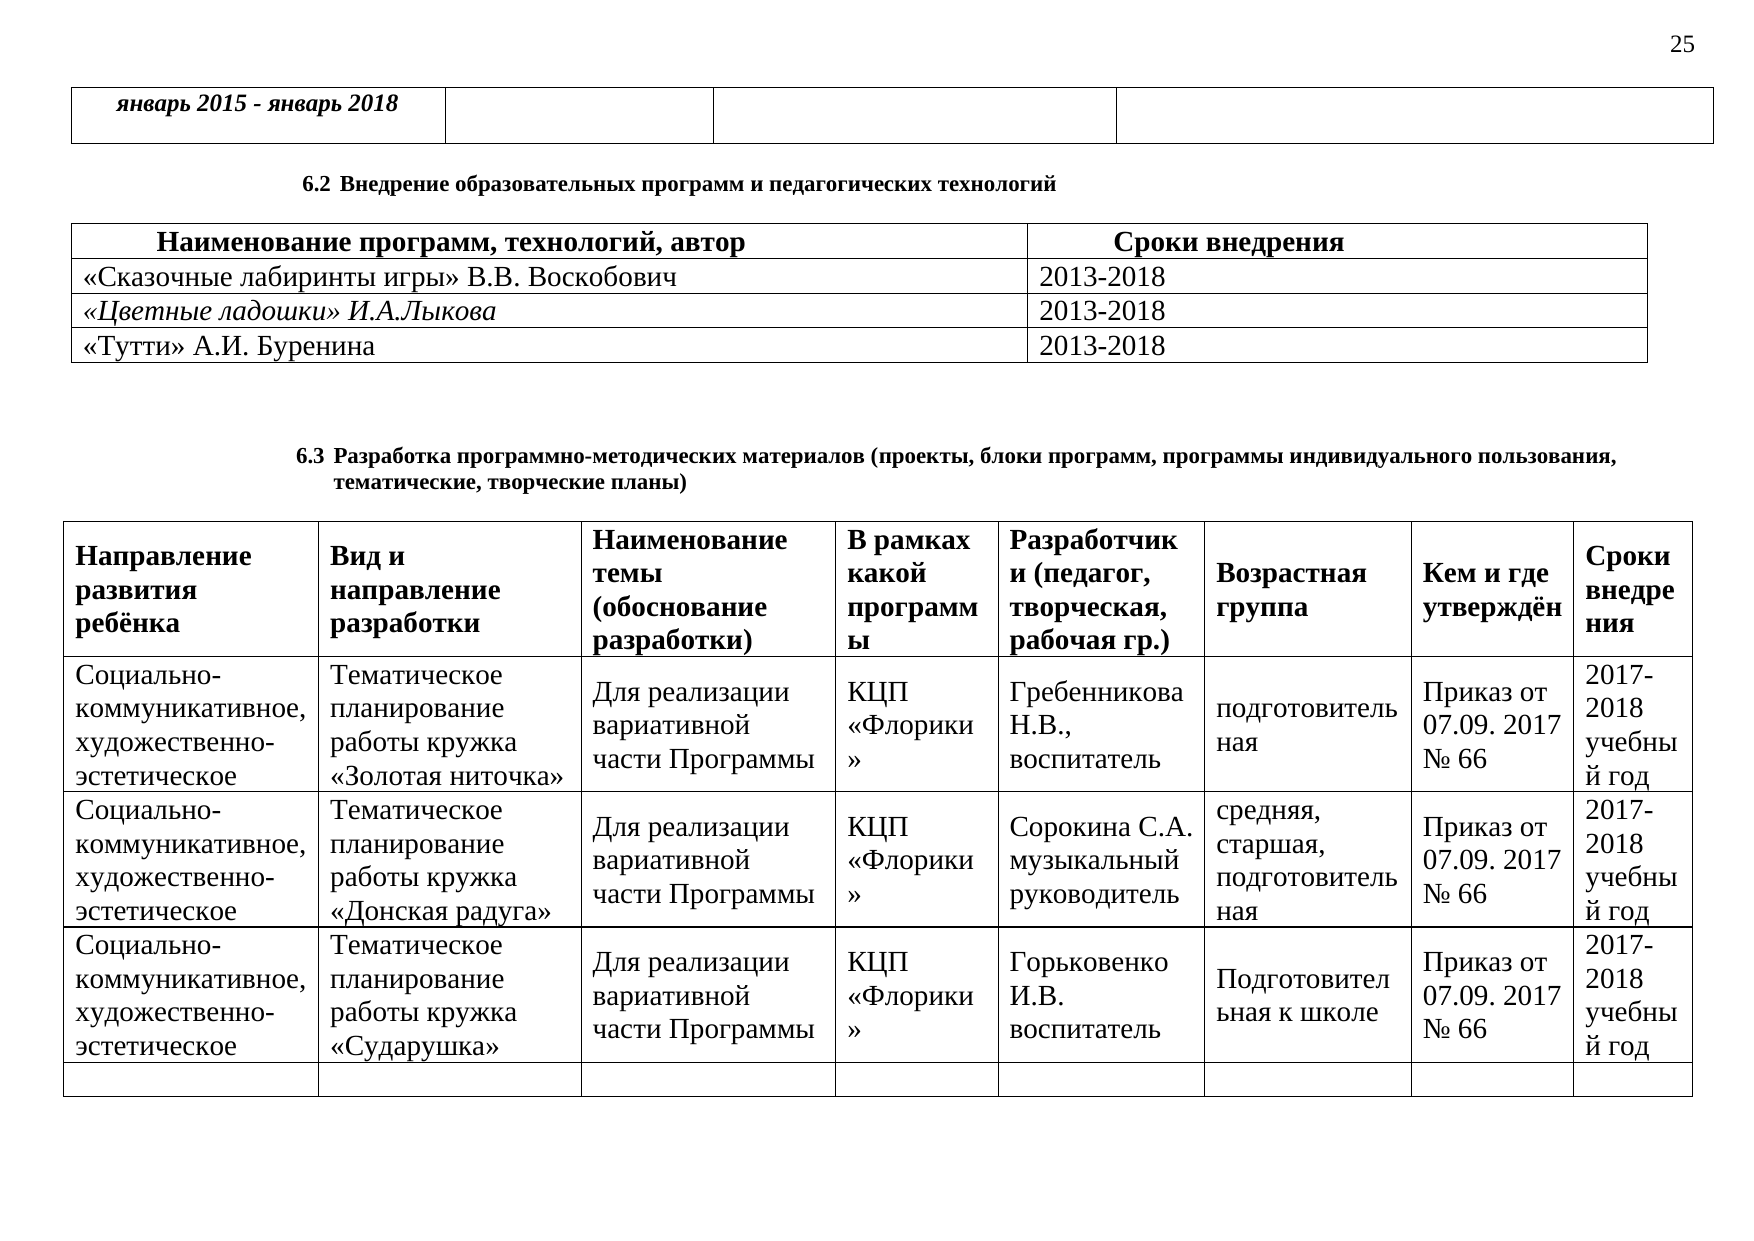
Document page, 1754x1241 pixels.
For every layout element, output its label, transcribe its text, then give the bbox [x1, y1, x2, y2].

table_cell Гребенникова Н.В., воспитатель [999, 657, 1204, 791]
table_header Возрастная группа [1205, 522, 1411, 656]
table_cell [446, 88, 713, 143]
list Внедрение образовательных программ и педагогических технологий [302, 171, 1695, 197]
table_cell [64, 1063, 318, 1096]
table_header Сроки внедрения [1574, 522, 1692, 656]
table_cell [1117, 88, 1713, 143]
table_cell [1574, 1063, 1692, 1096]
table_cell Для реализации вариативной части Программы [582, 792, 835, 926]
table_cell [1412, 1063, 1573, 1096]
table_cell [319, 1063, 581, 1096]
table_cell Социально-коммуникативное, художественно-эстетическое [64, 657, 318, 791]
table_cell [999, 1063, 1204, 1096]
table_cell 2017-2018 учебный год [1574, 792, 1692, 926]
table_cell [714, 88, 1116, 143]
list Разработка программно-методических материалов (проекты, блоки программ, программы индивидуального пользования, тематические, творческие планы) [296, 442, 1695, 494]
table_header Разработчики (педагог, творческая, рабочая гр.) [999, 522, 1204, 656]
table_cell КЦП «Флорики» [836, 792, 998, 926]
table_cell Тематическое планирование работы кружка «Донская радуга» [319, 792, 581, 926]
table_cell [836, 1063, 998, 1096]
table_header Направление развития ребёнка [64, 522, 318, 656]
table_header Наименование программ, технологий, автор [72, 224, 1027, 258]
table_cell Социально-коммуникативное, художественно-эстетическое [64, 792, 318, 926]
table_cell Тематическое планирование работы кружка «Золотая ниточка» [319, 657, 581, 791]
table_cell 2013-2018 [1028, 328, 1647, 362]
table_cell подготовительная [1205, 657, 1411, 791]
table_cell Приказ от 07.09. 2017 № 66 [1412, 657, 1573, 791]
table_cell 2013-2018 [1028, 259, 1647, 292]
table_cell Подготовительная к школе [1205, 928, 1411, 1062]
table_cell Приказ от 07.09. 2017 № 66 [1412, 928, 1573, 1062]
table_header Кем и где утверждён [1412, 522, 1573, 656]
table_header В рамках какой программы [836, 522, 998, 656]
table_cell «Тутти» А.И. Буренина [72, 328, 1027, 362]
table_cell Для реализации вариативной части Программы [582, 928, 835, 1062]
table_header Сроки внедрения [1028, 224, 1647, 258]
table_cell Для реализации вариативной части Программы [582, 657, 835, 791]
table_cell Тематическое планирование работы кружка «Сударушка» [319, 928, 581, 1062]
table_cell КЦП «Флорики» [836, 657, 998, 791]
table_cell Горьковенко И.В. воспитатель [999, 928, 1204, 1062]
table_cell [1205, 1063, 1411, 1096]
table_cell средняя, старшая, подготовительная [1205, 792, 1411, 926]
table_cell Сорокина С.А. музыкальный руководитель [999, 792, 1204, 926]
table_header Вид и направление разработки [319, 522, 581, 656]
table_cell «Цветные ладошки» И.А.Лыкова [72, 294, 1027, 327]
table_cell Социально-коммуникативное, художественно-эстетическое [64, 928, 318, 1062]
table_cell «Сказочные лабиринты игры» В.В. Воскобович [72, 259, 1027, 292]
table_cell 2017-2018 учебный год [1574, 928, 1692, 1062]
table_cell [72, 88, 445, 143]
table_cell [582, 1063, 835, 1096]
table_cell КЦП «Флорики» [836, 928, 998, 1062]
table_cell 2017-2018 учебный год [1574, 657, 1692, 791]
table_cell 2013-2018 [1028, 294, 1647, 327]
table_header Наименование темы (обоснование разработки) [582, 522, 835, 656]
table_cell Приказ от 07.09. 2017 № 66 [1412, 792, 1573, 926]
